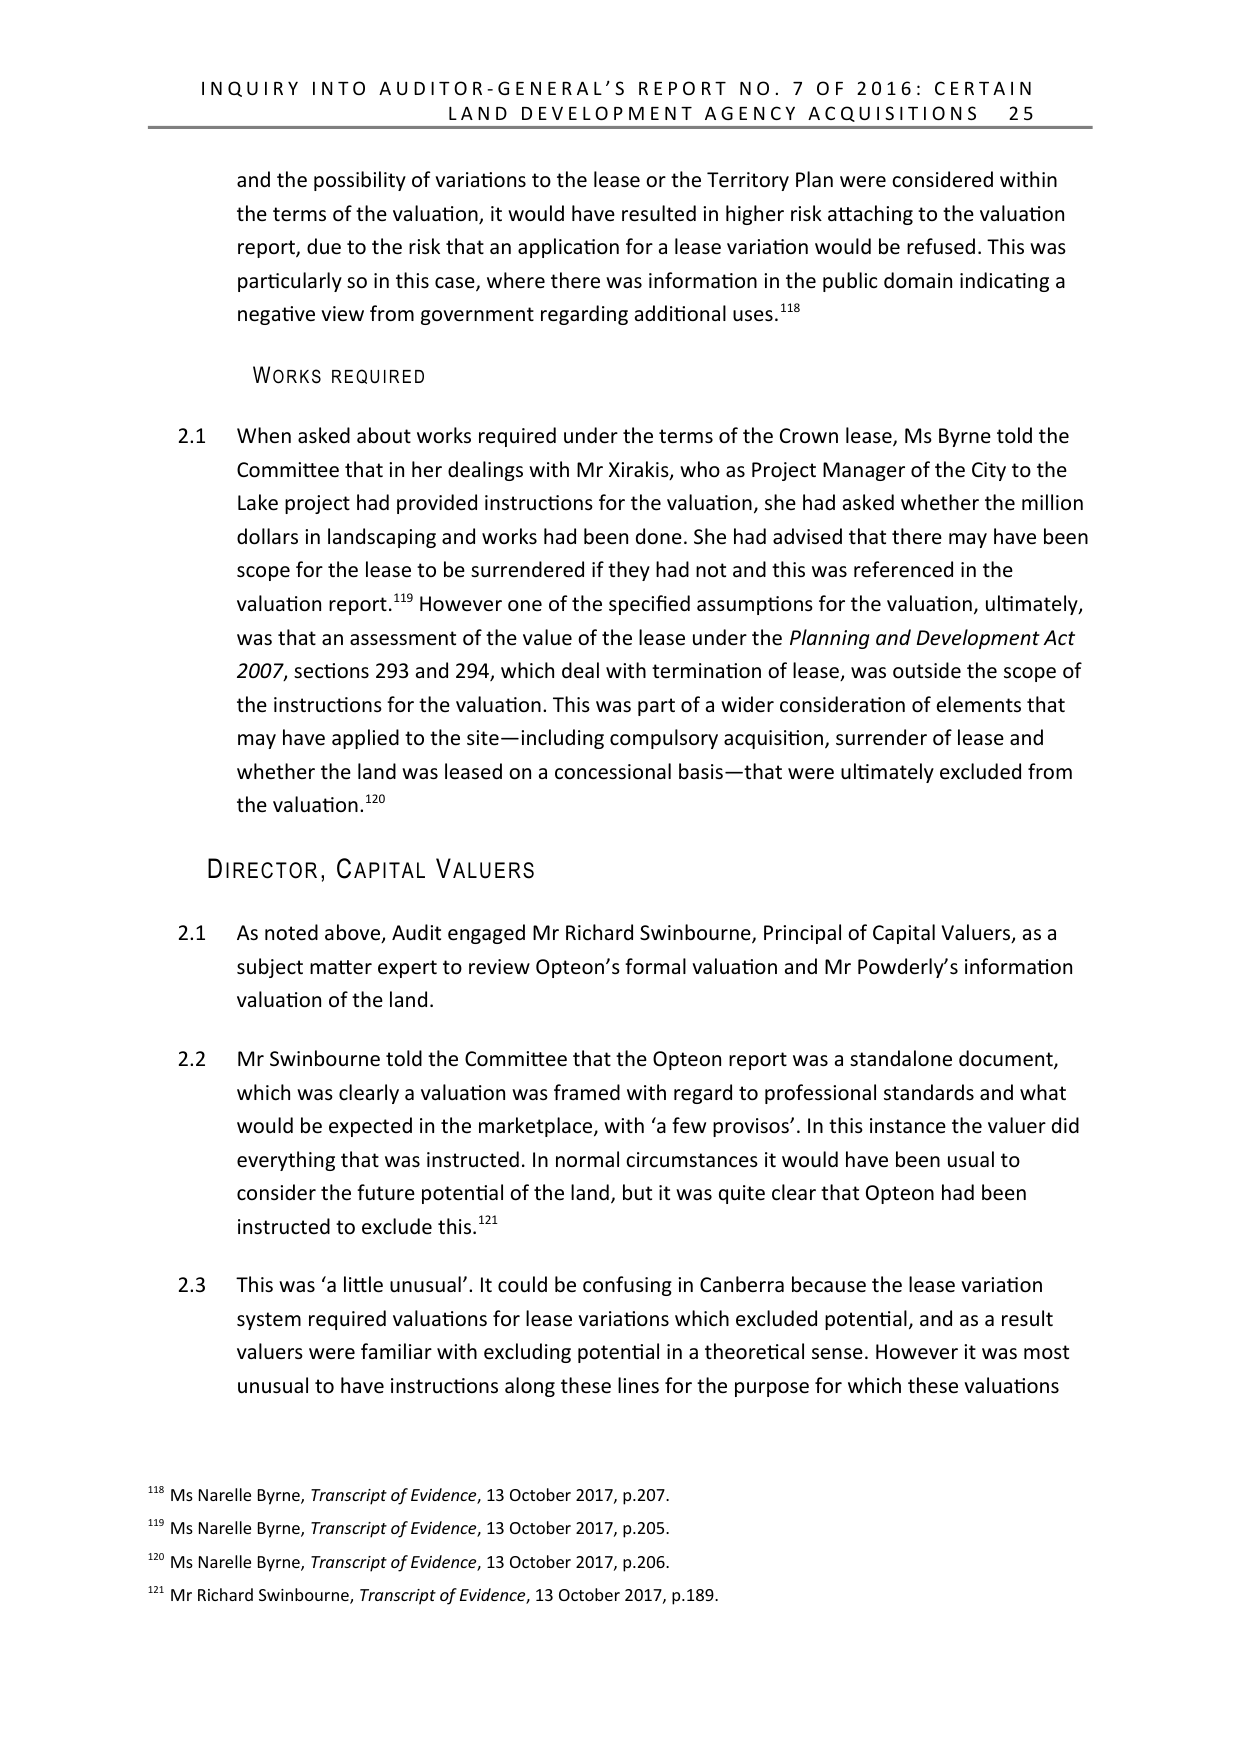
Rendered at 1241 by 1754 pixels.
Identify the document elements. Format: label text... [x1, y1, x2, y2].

text As noted above, Audit engaged Mr Richard Swinbourne, Principal of Capital Valuers, as a subject matter expert to review Opteon’s formal valuation and Mr Powderly’s information valuation of the land. [177, 918, 1092, 1013]
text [177, 165, 1092, 328]
text Mr Swinbourne told the Committee that the Opteon report was a standalone document, which was clearly a valuation was framed with regard to professional standards and what would be expected in the marketplace, with ‘a few provisos’. In this instance the valuer did everything that was instructed. In normal circumstances it would have been usual to consider the future potential of the land, but it was quite clear that Opteon had been instructed to exclude this. [177, 1044, 1092, 1240]
subtitle Director, Capital Valuers [171, 853, 1092, 884]
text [177, 1270, 1092, 1399]
subtitle Works required [207, 362, 1092, 389]
text When asked about works required under the terms of the Crown lease, Ms Byrne told the Committee that in her dealings with Mr Xirakis, who as Project Manager of the City to the Lake project had provided instructions for the valuation, she had asked whether the million dollars in landscaping and works had been done. She had advised that there may have been scope for the lease to be surrendered if they had not and this was referenced in the valuation report. However one of the specified assumptions for the valuation, ultimately, was that an assessment of the value of the lease under the Planning and Development Act 2007, sections 293 and 294, which deal with termination of lease, was outside the scope of the instructions for the valuation. This was part of a wider consideration of elements that may have applied to the site—including compulsory acquisition, surrender of lease and whether the land was leased on a concessional basis—that were ultimately excluded from the valuation. [177, 421, 1092, 818]
